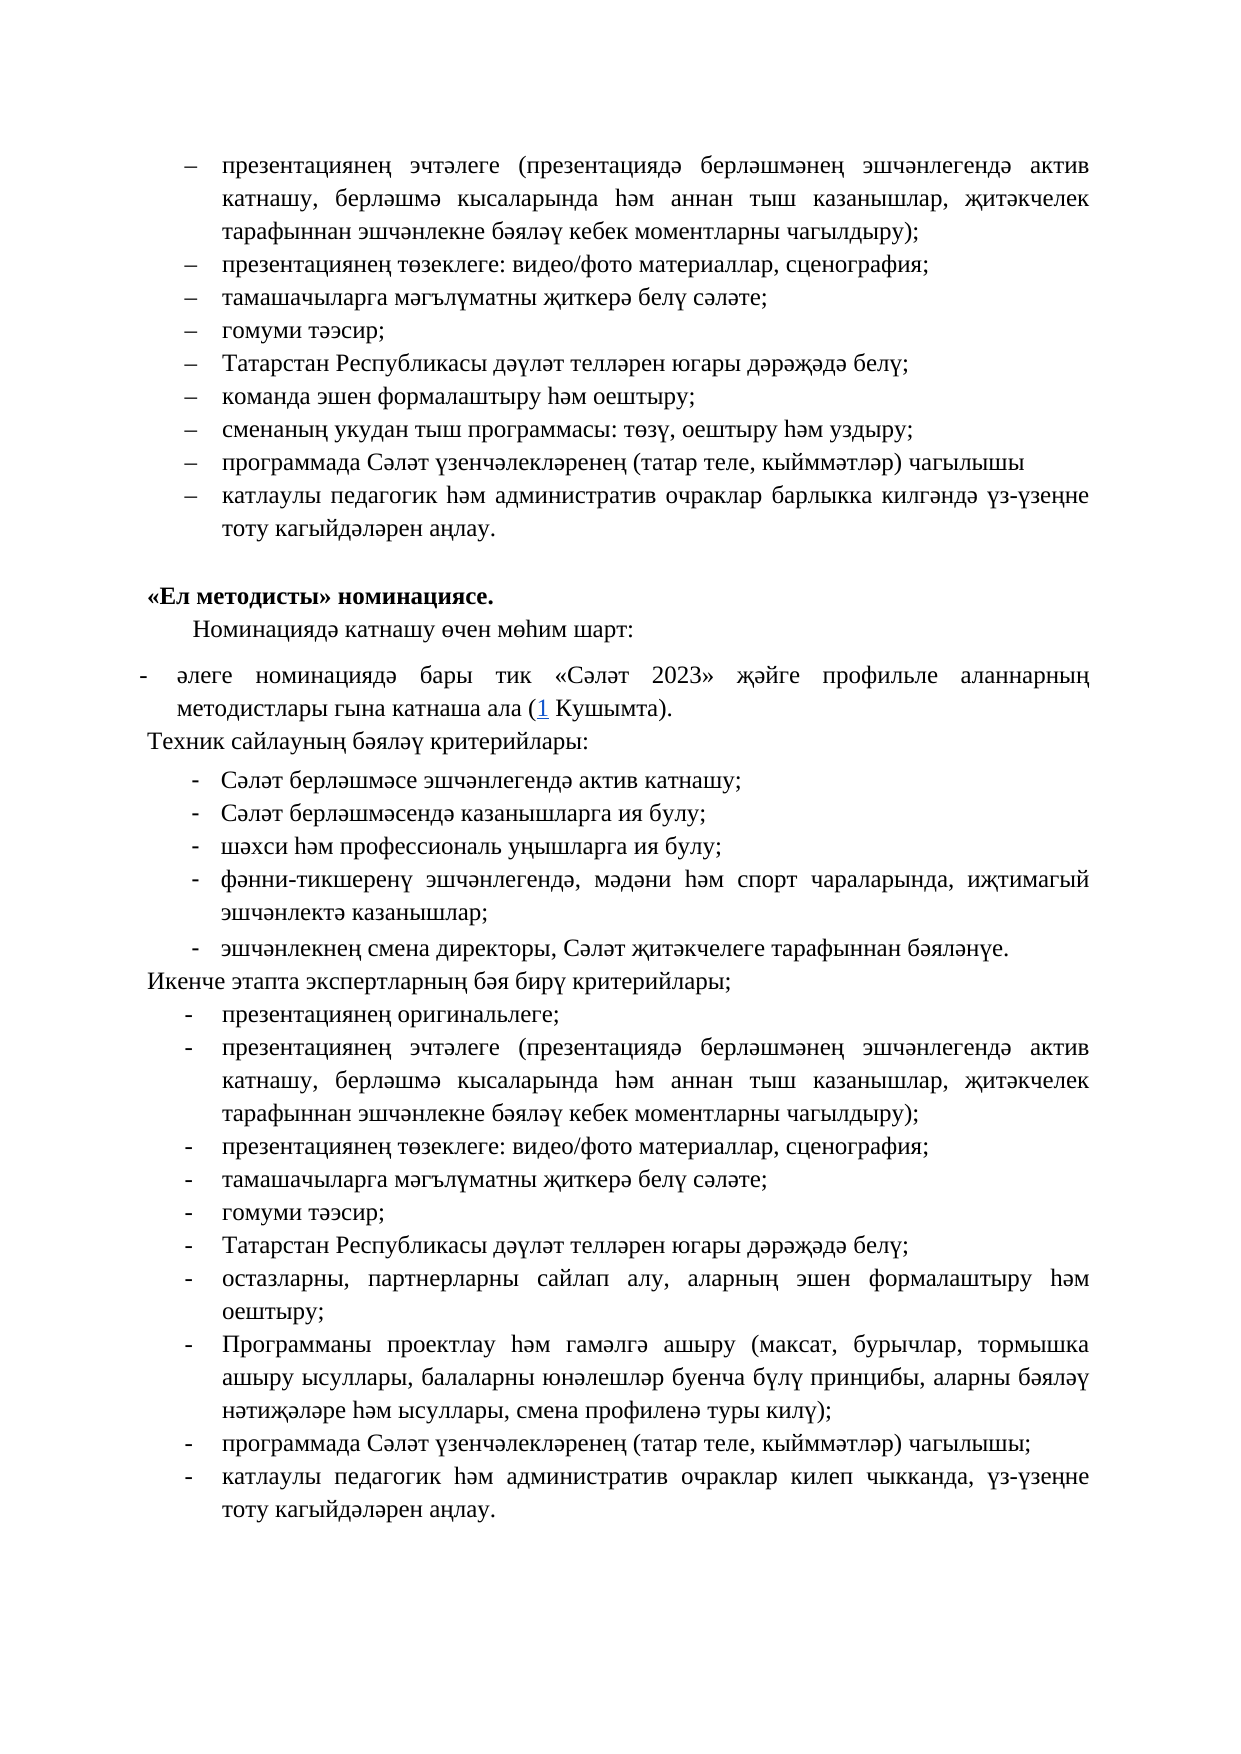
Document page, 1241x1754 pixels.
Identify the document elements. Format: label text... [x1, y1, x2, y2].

list шәхси һәм профессиональ уңышларга ия булу; [191, 831, 1090, 860]
list әлеге номинациядә бары тик «Сәләт 2023» җәйге профильле аланнарның методистлары гына катнаша ала (1 Кушымта). [139, 660, 1090, 722]
list эшчәнлекнең смена директоры, Сәләт җитәкчелеге тарафыннан бәяләнүе. [191, 933, 1090, 961]
list катлаулы педагогик һәм административ очраклар барлыкка килгәндә үз-үзеңне тоту кагыйдәләрен аңлау. [184, 480, 1090, 542]
list презентациянең төзеклеге: видео/фото материаллар, сценография; [184, 249, 1090, 278]
list сменаның укудан тыш программасы: төзү, оештыру һәм уздыру; [184, 414, 1090, 443]
list презентациянең төзеклеге: видео/фото материаллар, сценография; [184, 1131, 1090, 1159]
text Номинациядә катнашу өчен мөһим шарт: [147, 614, 1090, 643]
subtitle «Ел методисты» номинациясе. [147, 581, 1090, 610]
list команда эшен формалаштыру һәм оештыру; [184, 381, 1090, 410]
list Татарстан Республикасы дәүләт телләрен югары дәрәҗәдә белү; [184, 348, 1090, 377]
list презентациянең оригинальлеге; [184, 999, 1090, 1027]
list остазларны, партнерларны сайлап алу, аларның эшен формалаштыру һəм оештыру; [184, 1263, 1090, 1325]
text Техник сайлауның бәяләү критерийлары: [147, 726, 1090, 754]
list презентациянең эчтəлеге (презентациядə берлəшмəнең эшчəнлегендə актив катнашу, берлəшмə кысаларында һəм аннан тыш казанышлар, җитəкчелек тарафыннан эшчəнлекне бəялəү кебек моментларны чагылдыру); [184, 1032, 1090, 1127]
list катлаулы педагогик һәм административ очраклар килеп чыкканда, үз-үзеңне тоту кагыйдәләрен аңлау. [184, 1461, 1090, 1523]
list презентациянең эчтәлеге (презентациядә берләшмәнең эшчәнлегендә актив катнашу, берләшмә кысаларында һәм аннан тыш казанышлар, җитәкчелек тарафыннан эшчәнлекне бәяләү кебек моментларны чагылдыру); [184, 150, 1090, 245]
list Программаны проектлау һәм гамәлгә ашыру (максат, бурычлар, тормышка ашыру ысуллары, балаларны юнəлешлəр буенча бүлү принцибы, аларны бәяләү нәтиҗәләре һәм ысуллары, смена профиленә туры килү); [184, 1329, 1090, 1424]
list гомуми тәэсир; [184, 315, 1090, 344]
list Сәләт берләшмәсендә казанышларга ия булу; [191, 798, 1090, 827]
list тамашачыларга мәгълүматны җиткерә белү сәләте; [184, 282, 1090, 311]
text Икенче этапта экспертларның бәя бирү критерийлары; [147, 966, 1090, 994]
list фәнни-тикшеренү эшчәнлегендә, мәдәни һәм спорт чараларында, иҗтимагый эшчәнлектә казанышлар; [191, 864, 1090, 926]
list гомуми тəэсир; [184, 1197, 1090, 1226]
list Сәләт берләшмәсе эшчәнлегендә актив катнашу; [191, 765, 1090, 794]
list Татарстан Республикасы дəүлəт теллəрен югары дəрəҗəдə белү; [184, 1230, 1090, 1259]
list программада Сәләт үзенчәлекләренең (татар теле, кыйммәтләр) чагылышы [184, 447, 1090, 476]
list программада Сәләт үзенчәлекләренең (татар теле, кыйммәтләр) чагылышы; [184, 1428, 1090, 1457]
list тамашачыларга мəгълүматны җиткерə белү сəлəте; [184, 1164, 1090, 1193]
